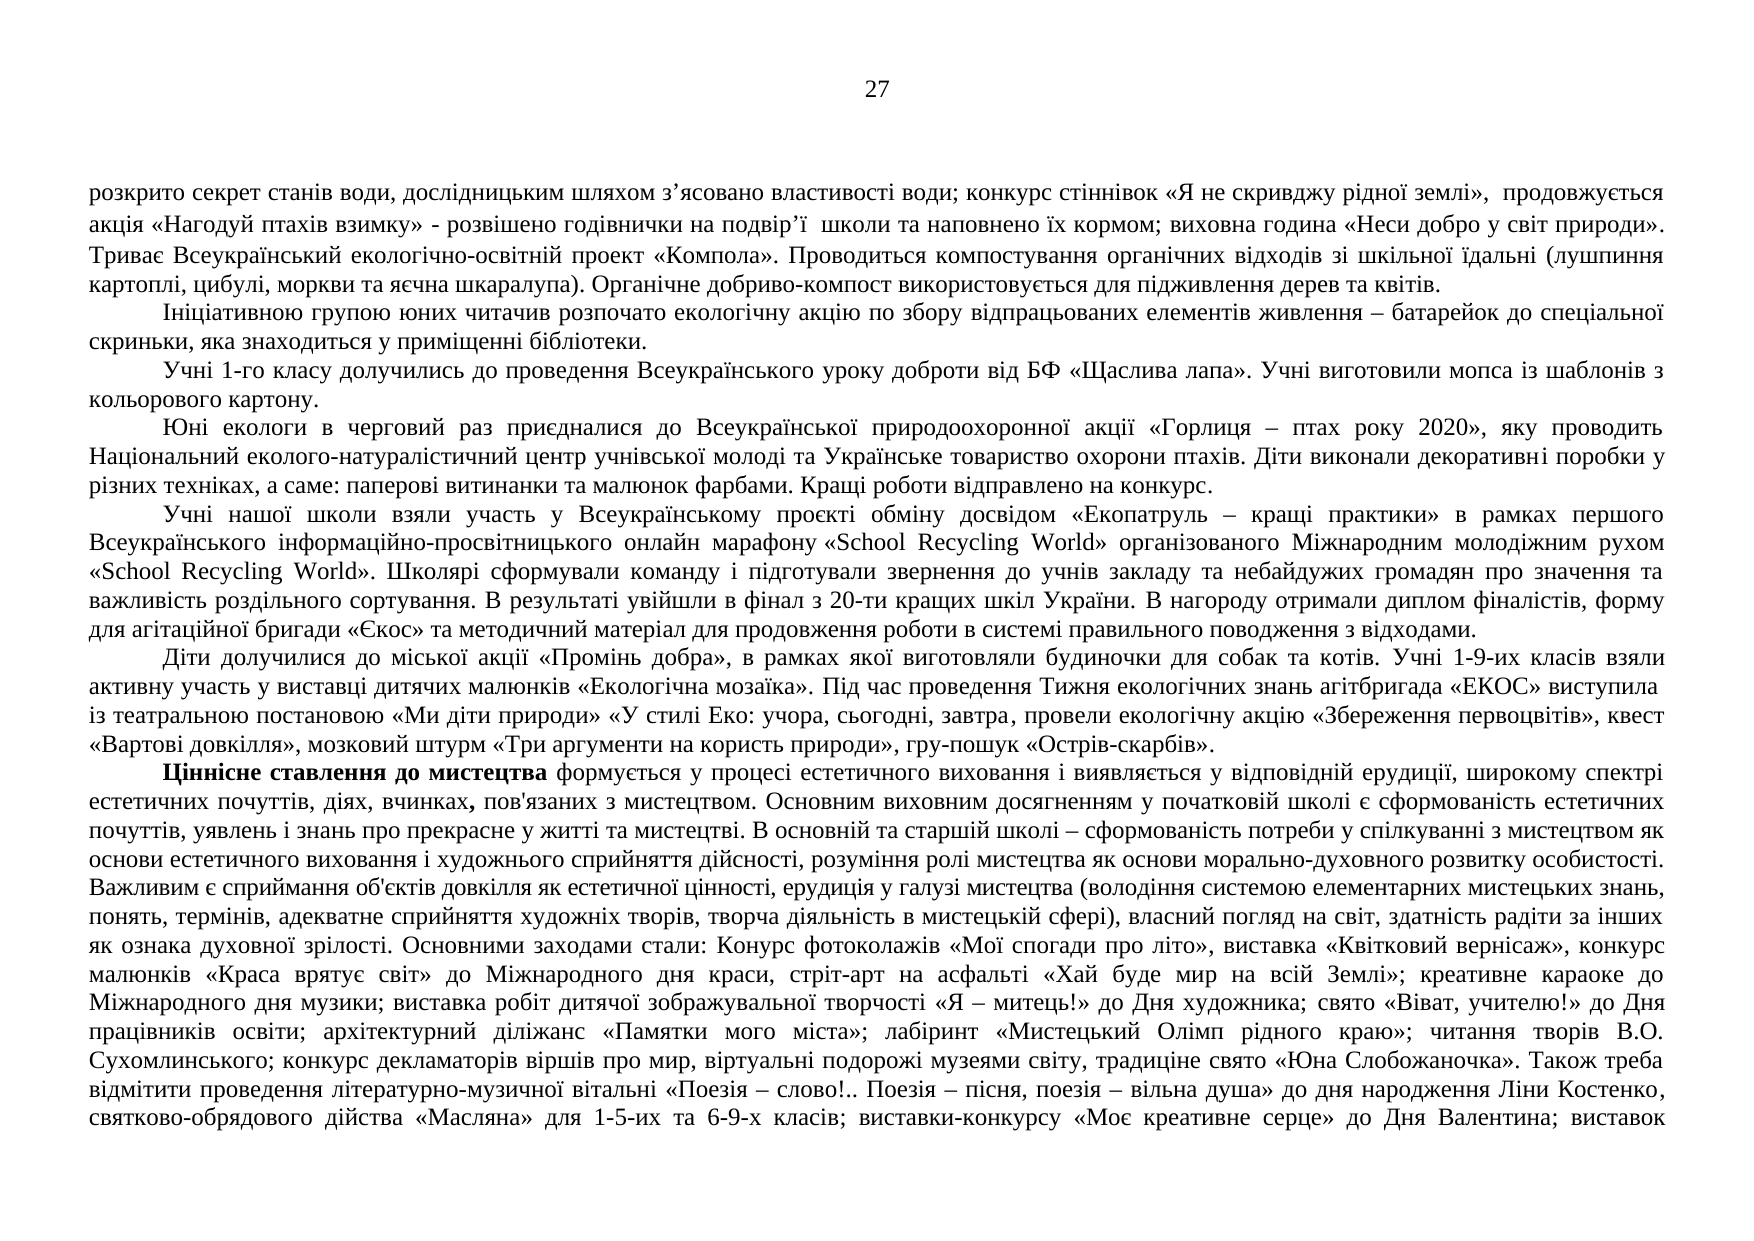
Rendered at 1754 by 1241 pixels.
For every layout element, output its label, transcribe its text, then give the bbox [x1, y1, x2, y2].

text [89, 177, 1665, 297]
text Діти долучилися до міської акції «Промінь добра», в рамках якої виготовляли будиночки для собак та котів. Учні 1-9-их класів взяли активну участь у виставці дитячих малюнків «Екологічна мозаїка». Під час проведення Тижня екологічних знань агітбригада «ЕКОС» виступила із театральною постановою «Ми діти природи» «У стилі Еко: учора, сьогодні, завтра, провели екологічну акцію «Збереження первоцвітів», квест «Вартові довкілля», мозковий штурм «Три аргументи на користь природи», гру-пошук «Острів-скарбів». [89, 642, 1665, 757]
text Учні нашої школи взяли участь у Всеукраїнському проєкті обміну досвідом «Екопатруль – кращі практики» в рамках першого Всеукраїнського інформаційно-просвітницького онлайн марафону «School Recycling World» організованого Міжнародним молодіжним рухом «School Recycling World». Школярі сформували команду і підготували звернення до учнів закладу та небайдужих громадян про значення та важливість роздільного сортування. В результаті увійшли в фінал з 20-ти кращих шкіл України. В нагороду отримали диплом фіналістів, форму для агітаційної бригади «Єкос» та методичний матеріал для продовження роботи в системі правильного поводження з відходами. [89, 499, 1665, 642]
text Учні 1-го класу долучились до проведення Всеукраїнського уроку доброти від БФ «Щаслива лапа». Учні виготовили мопса із шаблонів з кольорового картону. [89, 355, 1665, 412]
text Юні екологи в черговий раз приєдналися до Всеукраїнської природоохоронної акції «Горлиця – птах року 2020», яку проводить Національний еколого-натуралістичний центр учнівської молоді та Українське товариство охорони птахів. Діти виконали декоративні поробки у різних техніках, а саме: паперові витинанки та малюнок фарбами. Кращі роботи відправлено на конкурс. [89, 412, 1665, 499]
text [89, 757, 1665, 1131]
text Ініціативною групою юних читачив розпочато екологічну акцію по збору відпрацьованих елементів живлення – батарейок до спеціальної скриньки, яка знаходиться у приміщенні бібліотеки. [89, 297, 1665, 355]
